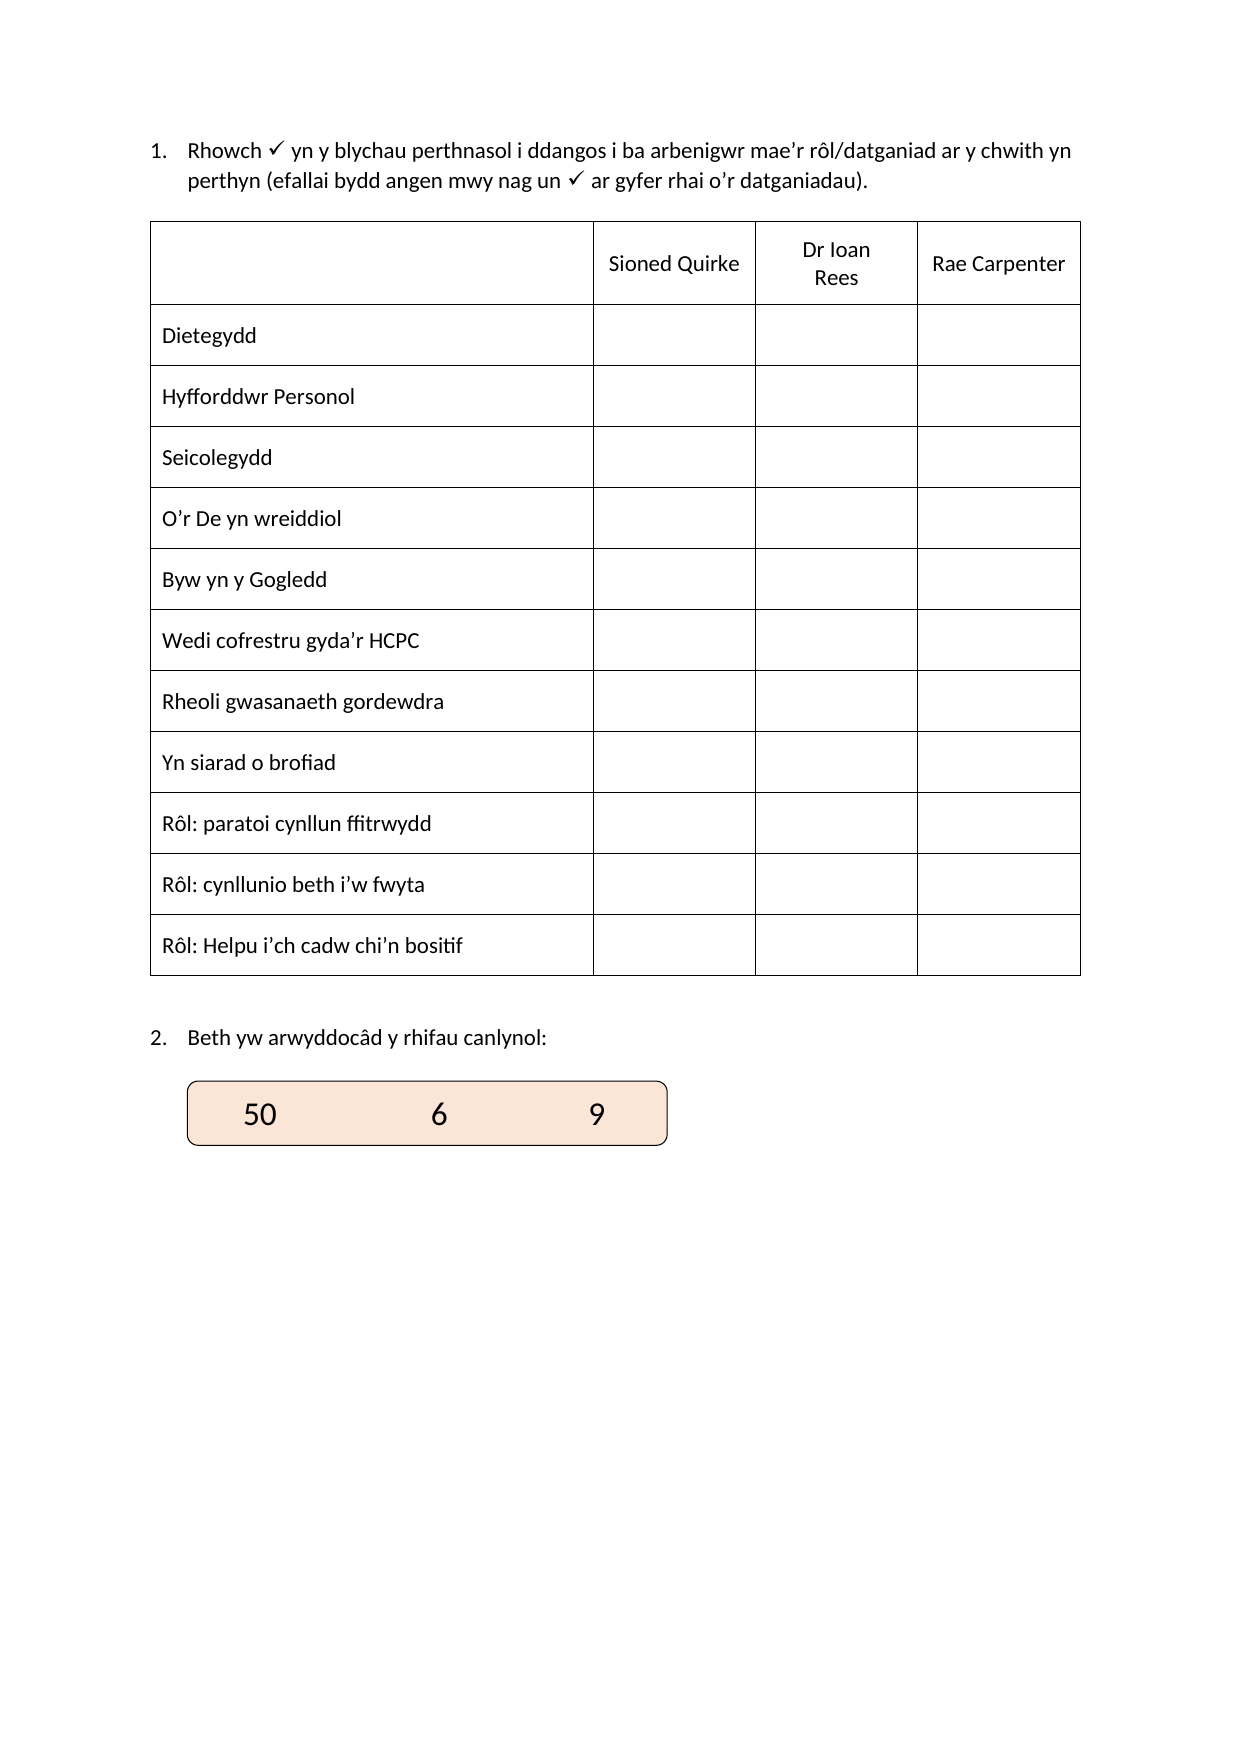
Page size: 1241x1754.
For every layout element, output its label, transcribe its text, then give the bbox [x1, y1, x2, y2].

table_cell [594, 488, 755, 548]
table_cell [918, 488, 1080, 548]
table_cell [594, 427, 755, 487]
table_cell [594, 305, 755, 365]
table_cell [594, 610, 755, 670]
table_cell Yn siarad o brofiad [151, 732, 593, 792]
list Beth yw arwyddocâd y rhifau canlynol: [150, 1023, 1090, 1051]
table_cell [756, 305, 917, 365]
table_cell [918, 366, 1080, 426]
list Rhowch yn y blychau perthnasol i ddangos i ba arbenigwr mae’r rôl/datganiad ar y chwith yn perthyn (efallai bydd angen mwy nag un ar gyfer rhai o’r datganiadau). [150, 136, 1090, 194]
table_header [151, 222, 593, 304]
table_cell [918, 427, 1080, 487]
table_cell [594, 793, 755, 853]
table_cell [918, 854, 1080, 914]
table_cell [594, 366, 755, 426]
table_cell [594, 854, 755, 914]
table_cell [756, 549, 917, 609]
table_cell [594, 549, 755, 609]
table_cell [918, 671, 1080, 731]
table_cell [756, 732, 917, 792]
table_cell [756, 793, 917, 853]
table_cell [918, 549, 1080, 609]
table_cell Seicolegydd [151, 427, 593, 487]
table_cell Rheoli gwasanaeth gordewdra [151, 671, 593, 731]
table_cell Dietegydd [151, 305, 593, 365]
table_cell [594, 671, 755, 731]
table_cell [918, 732, 1080, 792]
table_header Dr Ioan Rees [756, 222, 917, 304]
table_cell [756, 427, 917, 487]
table_cell Hyfforddwr Personol [151, 366, 593, 426]
table_cell [756, 366, 917, 426]
table_cell [594, 732, 755, 792]
table_cell [594, 915, 755, 975]
table_cell [918, 915, 1080, 975]
table_cell Byw yn y Gogledd [151, 549, 593, 609]
table_cell [918, 305, 1080, 365]
table_cell [756, 610, 917, 670]
table_cell Rôl: paratoi cynllun ffitrwydd [151, 793, 593, 853]
table_cell [756, 488, 917, 548]
table_cell Rôl: cynllunio beth i’w fwyta [151, 854, 593, 914]
table_cell [756, 671, 917, 731]
table_cell Rôl: Helpu i’ch cadw chi’n bositif [151, 915, 593, 975]
table_cell [756, 854, 917, 914]
table_header Rae Carpenter [918, 222, 1080, 304]
table_cell [918, 610, 1080, 670]
table_cell [918, 793, 1080, 853]
table_header Sioned Quirke [594, 222, 755, 304]
table_cell Wedi cofrestru gyda’r HCPC [151, 610, 593, 670]
table_cell [756, 915, 917, 975]
table_cell O’r De yn wreiddiol [151, 488, 593, 548]
